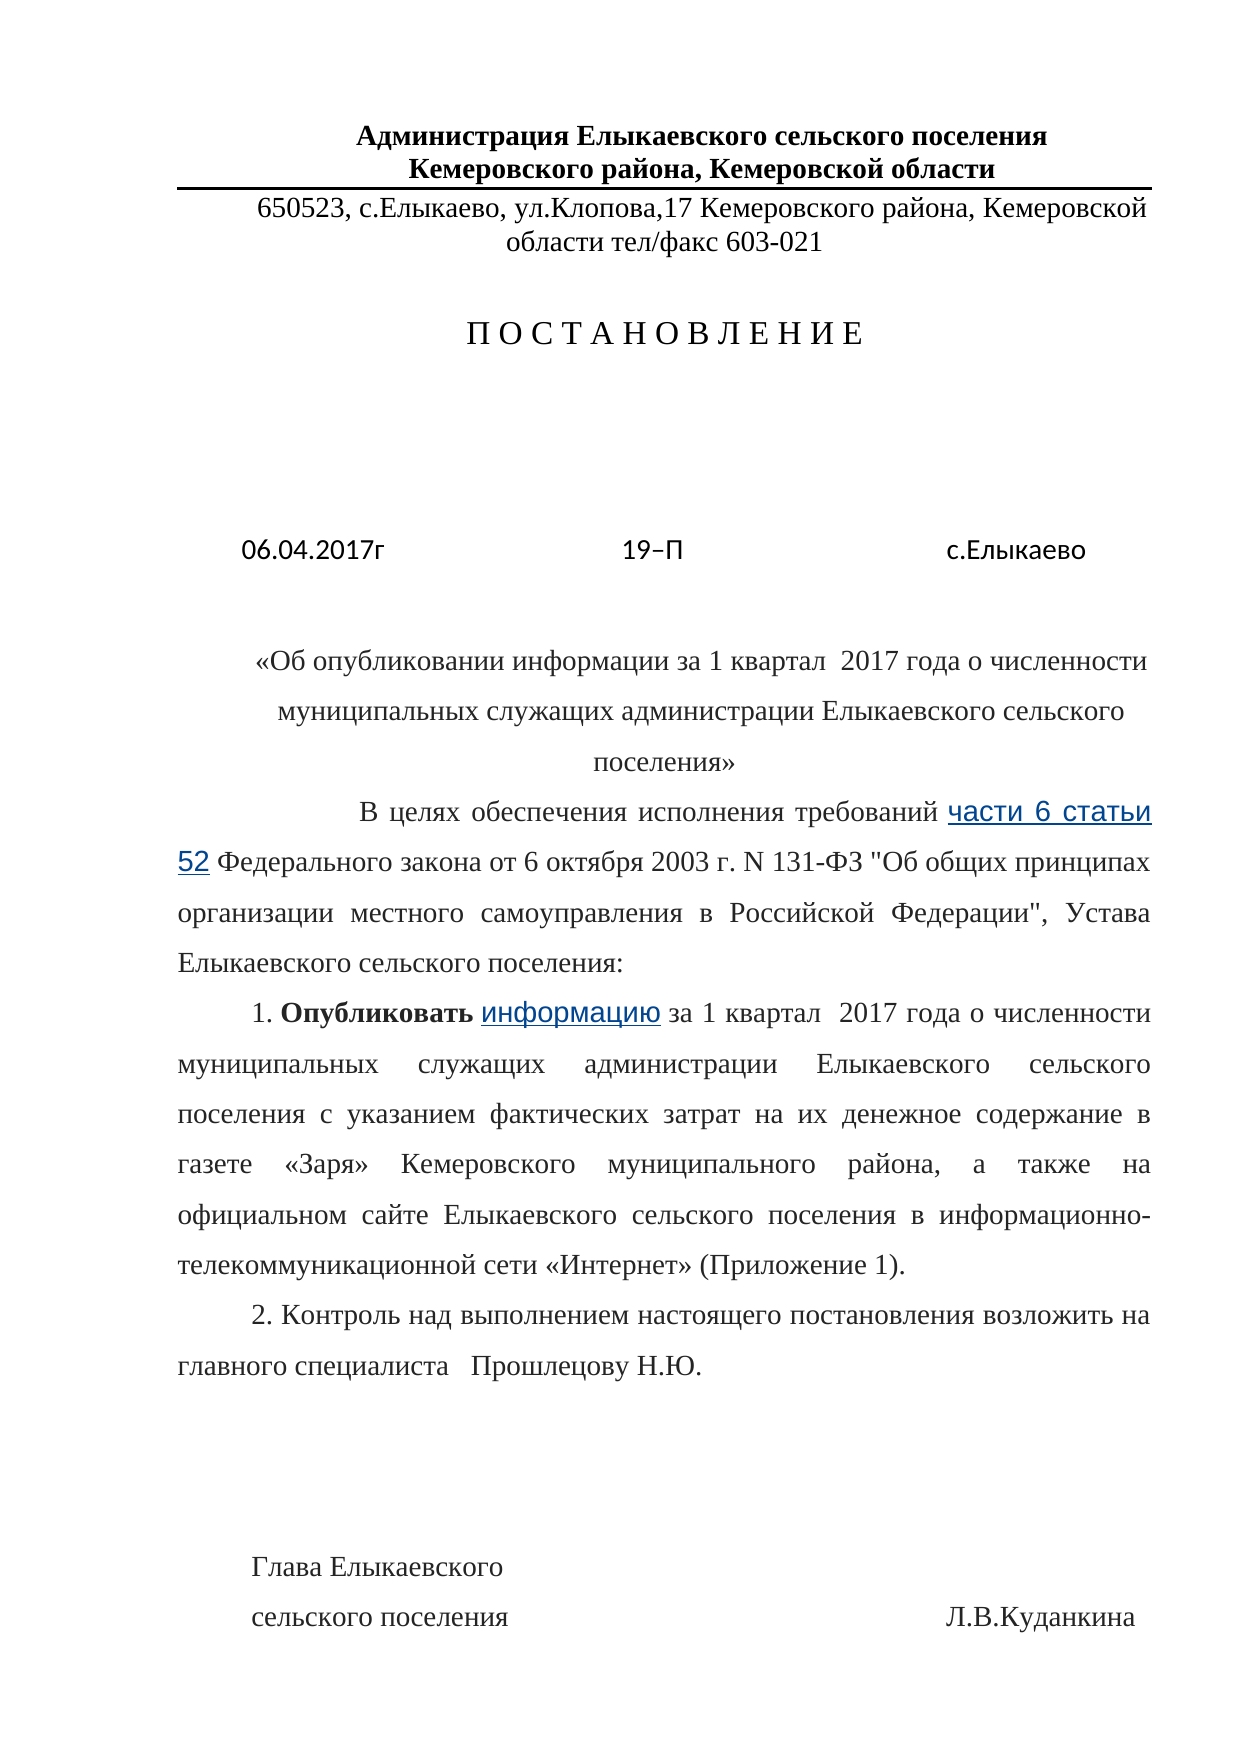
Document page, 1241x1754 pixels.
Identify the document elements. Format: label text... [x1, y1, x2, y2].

text сельского поселения Л.В.Куданкина [177, 1599, 1152, 1633]
text Кемеровского района, Кемеровской области [177, 152, 1152, 187]
subtitle П О С Т А Н О В Л Е Н И Е [177, 313, 1152, 352]
text 650523, с.Елыкаево, ул.Клопова,17 Кемеровского района, Кемеровской области тел/факс 603-021 [177, 190, 1152, 257]
text Администрация Елыкаевского сельского поселения [177, 118, 1152, 152]
text 2. Контроль над выполнением настоящего постановления возложить на главного специалиста Прошлецову Н.Ю. [177, 1297, 1152, 1381]
text 06.04.2017г 19–П с.Елыкаево [177, 531, 1152, 567]
text Глава Елыкаевского [177, 1549, 1152, 1583]
text 1. Опубликовать информацию за 1 квартал 2017 года о численности муниципальных служащих администрации Елыкаевского сельского поселения с указанием фактических затрат на их денежное содержание в газете «Заря» Кемеровского муниципального района, а также на официальном сайте Елыкаевского сельского поселения в информационно-телекоммуникационной сети «Интернет» (Приложение 1). [177, 996, 1152, 1281]
text В целях обеспечения исполнения требований части 6 статьи 52 Федерального закона от 6 октября 2003 г. N 131-ФЗ "Об общих принципах организации местного самоуправления в Российской Федерации", Устава Елыкаевского сельского поселения: [177, 794, 1152, 979]
text «Об опубликовании информации за 1 квартал 2017 года о численности [177, 643, 1152, 677]
text муниципальных служащих администрации Елыкаевского сельского поселения» [177, 693, 1152, 777]
